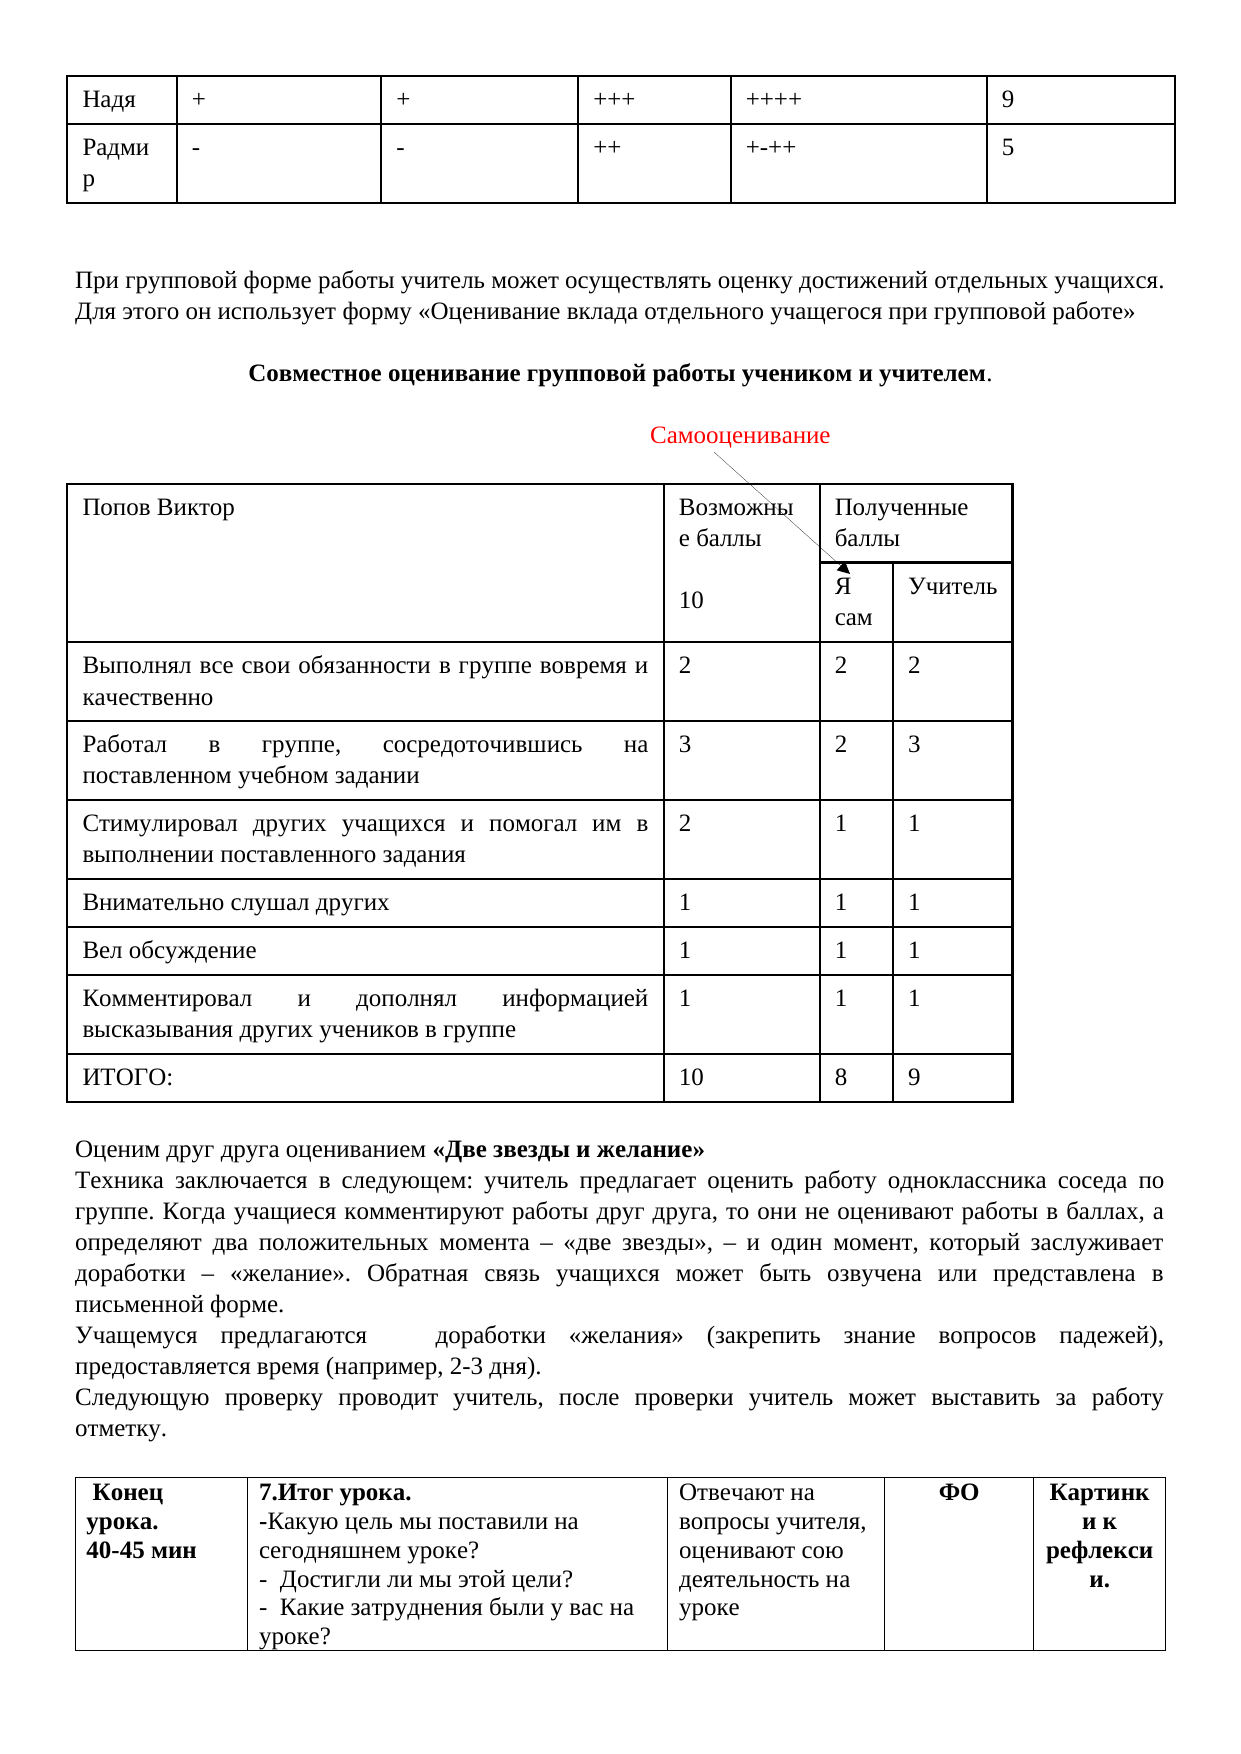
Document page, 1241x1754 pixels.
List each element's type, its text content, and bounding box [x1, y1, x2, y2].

table_cell 9 [988, 77, 1174, 123]
table_cell Радмир [68, 125, 176, 202]
table_cell Я сам [821, 564, 892, 641]
text Совместное оценивание групповой работы учеником и учителем. [75, 358, 1165, 387]
table_cell Учитель [894, 564, 1011, 641]
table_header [668, 1478, 884, 1650]
table_cell 1 [894, 880, 1011, 926]
table_cell 1 [821, 880, 892, 926]
text Учащемуся предлагаются доработки «желания» (закрепить знание вопросов падежей), предоставляется время (например, 2-3 дня). [75, 1320, 1165, 1380]
table_cell ИТОГО: [68, 1055, 663, 1101]
text Оценим друг друга оцениванием «Две звезды и желание» [75, 1134, 1165, 1162]
table_cell 3 [665, 722, 819, 799]
table_cell 1 [821, 976, 892, 1053]
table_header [1034, 1478, 1165, 1650]
table_cell 1 [894, 801, 1011, 878]
table_header Возможные баллы 10 [665, 485, 819, 641]
table_cell ++ [579, 125, 730, 202]
table_cell 5 [988, 125, 1174, 202]
table_cell 1 [821, 801, 892, 878]
table_cell 9 [894, 1055, 1011, 1101]
table_cell 8 [821, 1055, 892, 1101]
table_cell + [382, 77, 577, 123]
text Техника заключается в следующем: учитель предлагает оценить работу одноклассника соседа по группе. Когда учащиеся комментируют работы друг друга, то они не оценивают работы в баллах, а определяют два положительных момента – «две звезды», – и один момент, который заслуживает доработки – «желание». Обратная связь учащихся может быть озвучена или представлена в письменной форме. [75, 1165, 1165, 1318]
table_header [248, 1478, 667, 1650]
text Самооценивание [75, 420, 1165, 449]
table_cell - [178, 125, 380, 202]
table_cell 1 [665, 976, 819, 1053]
table_header Полученные баллы [821, 485, 1011, 561]
table_cell Работал в группе, сосредоточившись на поставленном учебном задании [68, 722, 663, 799]
table_cell 3 [894, 722, 1011, 799]
table_cell 2 [821, 722, 892, 799]
table_cell +-++ [732, 125, 986, 202]
table_cell Надя [68, 77, 176, 123]
table_cell Выполнял все свои обязанности в группе вовремя и качественно [68, 643, 663, 720]
table_cell +++ [579, 77, 730, 123]
table_cell 2 [894, 643, 1011, 720]
table_cell 1 [665, 928, 819, 974]
table_cell 1 [665, 880, 819, 926]
table_header ФО [885, 1478, 1033, 1650]
table_cell Внимательно слушал других [68, 880, 663, 926]
table_cell Комментировал и дополнял информацией высказывания других учеников в группе [68, 976, 663, 1053]
table_cell + [178, 77, 380, 123]
table_cell 2 [665, 801, 819, 878]
table_cell ++++ [732, 77, 986, 123]
table_cell 2 [665, 643, 819, 720]
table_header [76, 1478, 247, 1650]
text При групповой форме работы учитель может осуществлять оценку достижений отдельных учащихся. Для этого он использует форму «Оценивание вклада отдельного учащегося при групповой работе» [75, 265, 1165, 325]
table_cell - [382, 125, 577, 202]
table_header Попов Виктор [68, 485, 663, 641]
table_cell 10 [665, 1055, 819, 1101]
table_cell 2 [821, 643, 892, 720]
table_cell 1 [821, 928, 892, 974]
table_cell Стимулировал других учащихся и помогал им в выполнении поставленного задания [68, 801, 663, 878]
text Следующую проверку проводит учитель, после проверки учитель может выставить за работу отметку. [75, 1382, 1165, 1442]
table_cell 1 [894, 928, 1011, 974]
table_cell Вел обсуждение [68, 928, 663, 974]
table_cell 1 [894, 976, 1011, 1053]
